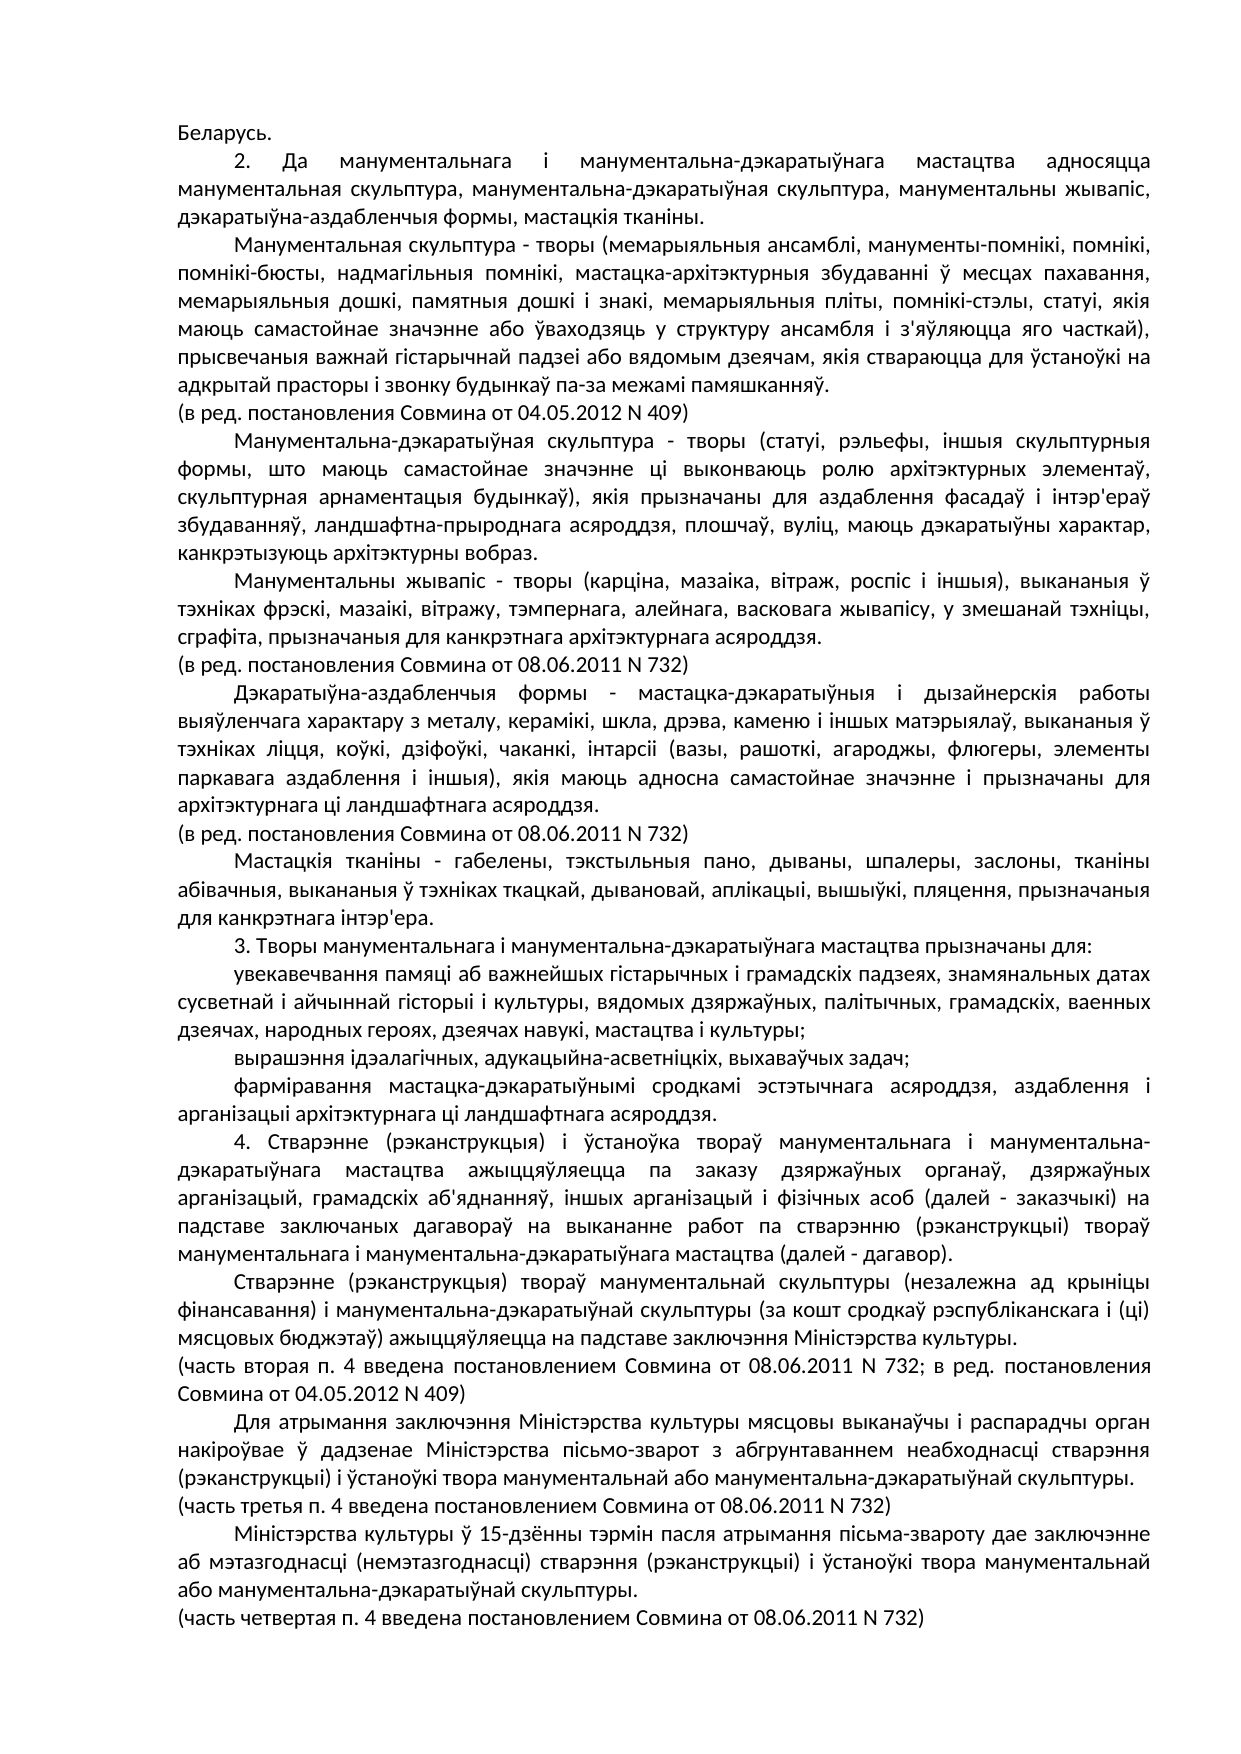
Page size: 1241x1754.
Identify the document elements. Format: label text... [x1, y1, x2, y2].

text Манументальная скульптура - творы (мемарыяльныя ансамблi, манументы-помнiкi, помнiкi, помнiкi-бюсты, надмагiльныя помнiкi, мастацка-архiтэктурныя збудаваннi ў месцах пахавання, мемарыяльныя дошкi, памятныя дошкi i знакi, мемарыяльныя плiты, помнiкi-стэлы, статуi, якiя маюць самастойнае значэнне або ўваходзяць у структуру ансамбля i з'яўляюцца яго часткай), прысвечаныя важнай гiстарычнай падзеi або вядомым дзеячам, якiя ствараюцца для ўстаноўкi на адкрытай прасторы i звонку будынкаў па-за межамi памяшканняў. [177, 230, 1152, 398]
text 2. Да манументальнага i манументальна-дэкаратыўнага мастацтва адносяцца манументальная скульптура, манументальна-дэкаратыўная скульптура, манументальны жывапiс, дэкаратыўна-аздабленчыя формы, мастацкiя тканiны. [177, 146, 1152, 230]
text Манументальна-дэкаратыўная скульптура - творы (статуi, рэльефы, iншыя скульптурныя формы, што маюць самастойнае значэнне цi выконваюць ролю архiтэктурных элементаў, скульптурная арнаментацыя будынкаў), якiя прызначаны для аздаблення фасадаў i iнтэр'ераў збудаванняў, ландшафтна-прыроднага асяроддзя, плошчаў, вулiц, маюць дэкаратыўны характар, канкрэтызуюць архiтэктурны вобраз. [177, 426, 1152, 566]
text (в ред. постановления Совмина от 08.06.2011 N 732) [177, 651, 1152, 678]
text (часть третья п. 4 введена постановлением Совмина от 08.06.2011 N 732) [177, 1491, 1152, 1519]
text 4. Стварэнне (рэканструкцыя) i ўстаноўка твораў манументальнага i манументальна-дэкаратыўнага мастацтва ажыццяўляецца па заказу дзяржаўных органаў, дзяржаўных арганiзацый, грамадскiх аб'яднанняў, iншых арганiзацый i фiзiчных асоб (далей - заказчыкi) на падставе заключаных дагавораў на выкананне работ па стварэнню (рэканструкцыi) твораў манументальнага i манументальна-дэкаратыўнага мастацтва (далей - дагавор). [177, 1127, 1152, 1267]
text вырашэння iдэалагiчных, адукацыйна-асветнiцкiх, выхаваўчых задач; [177, 1043, 1152, 1071]
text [177, 118, 1152, 146]
text (в ред. постановления Совмина от 08.06.2011 N 732) [177, 819, 1152, 847]
text Дэкаратыўна-аздабленчыя формы - мастацка-дэкаратыўныя i дызайнерскiя работы выяўленчага характару з металу, керамiкi, шкла, дрэва, каменю i iншых матэрыялаў, выкананыя ў тэхнiках лiцця, коўкi, дзiфоўкi, чаканкi, iнтарсii (вазы, рашоткi, агароджы, флюгеры, элементы паркавага аздаблення i iншыя), якiя маюць адносна самастойнае значэнне i прызначаны для архiтэктурнага цi ландшафтнага асяроддзя. [177, 678, 1152, 819]
text Для атрымання заключэння Мiнiстэрства культуры мясцовы выканаўчы i распарадчы орган накiроўвае ў дадзенае Мiнiстэрства пiсьмо-зварот з абгрунтаваннем неабходнасцi стварэння (рэканструкцыi) i ўстаноўкi твора манументальнай або манументальна-дэкаратыўнай скульптуры. [177, 1407, 1152, 1491]
text увекавечвання памяцi аб важнейшых гiстарычных i грамадскiх падзеях, знамянальных датах сусветнай i айчыннай гiсторыi i культуры, вядомых дзяржаўных, палiтычных, грамадскiх, ваенных дзеячах, народных героях, дзеячах навукi, мастацтва i культуры; [177, 959, 1152, 1043]
text Стварэнне (рэканструкцыя) твораў манументальнай скульптуры (незалежна ад крынiцы фiнансавання) i манументальна-дэкаратыўнай скульптуры (за кошт сродкаў рэспублiканскага i (цi) мясцовых бюджэтаў) ажыццяўляецца на падставе заключэння Мiнiстэрства культуры. [177, 1267, 1152, 1351]
text фармiравання мастацка-дэкаратыўнымi сродкамi эстэтычнага асяроддзя, аздаблення i арганiзацыi архiтэктурнага цi ландшафтнага асяроддзя. [177, 1071, 1152, 1127]
text Мастацкiя тканiны - габелены, тэкстыльныя пано, дываны, шпалеры, заслоны, тканiны абiвачныя, выкананыя ў тэхнiках ткацкай, дывановай, аплiкацыi, вышыўкi, пляцення, прызначаныя для канкрэтнага iнтэр'ера. [177, 847, 1152, 931]
text (часть вторая п. 4 введена постановлением Совмина от 08.06.2011 N 732; в ред. постановления Совмина от 04.05.2012 N 409) [177, 1351, 1152, 1407]
text (в ред. постановления Совмина от 04.05.2012 N 409) [177, 398, 1152, 426]
text 3. Творы манументальнага i манументальна-дэкаратыўнага мастацтва прызначаны для: [177, 931, 1152, 959]
text Манументальны жывапiс - творы (карцiна, мазаiка, вiтраж, роспiс i iншыя), выкананыя ў тэхнiках фрэскi, мазаiкi, вiтражу, тэмпернага, алейнага, васковага жывапiсу, у змешанай тэхнiцы, сграфiта, прызначаныя для канкрэтнага архiтэктурнага асяроддзя. [177, 566, 1152, 651]
text Мiнiстэрства культуры ў 15-дзённы тэрмiн пасля атрымання пiсьма-звароту дае заключэнне аб мэтазгоднасцi (немэтазгоднасцi) стварэння (рэканструкцыi) i ўстаноўкi твора манументальнай або манументальна-дэкаратыўнай скульптуры. [177, 1519, 1152, 1603]
text (часть четвертая п. 4 введена постановлением Совмина от 08.06.2011 N 732) [177, 1603, 1152, 1631]
